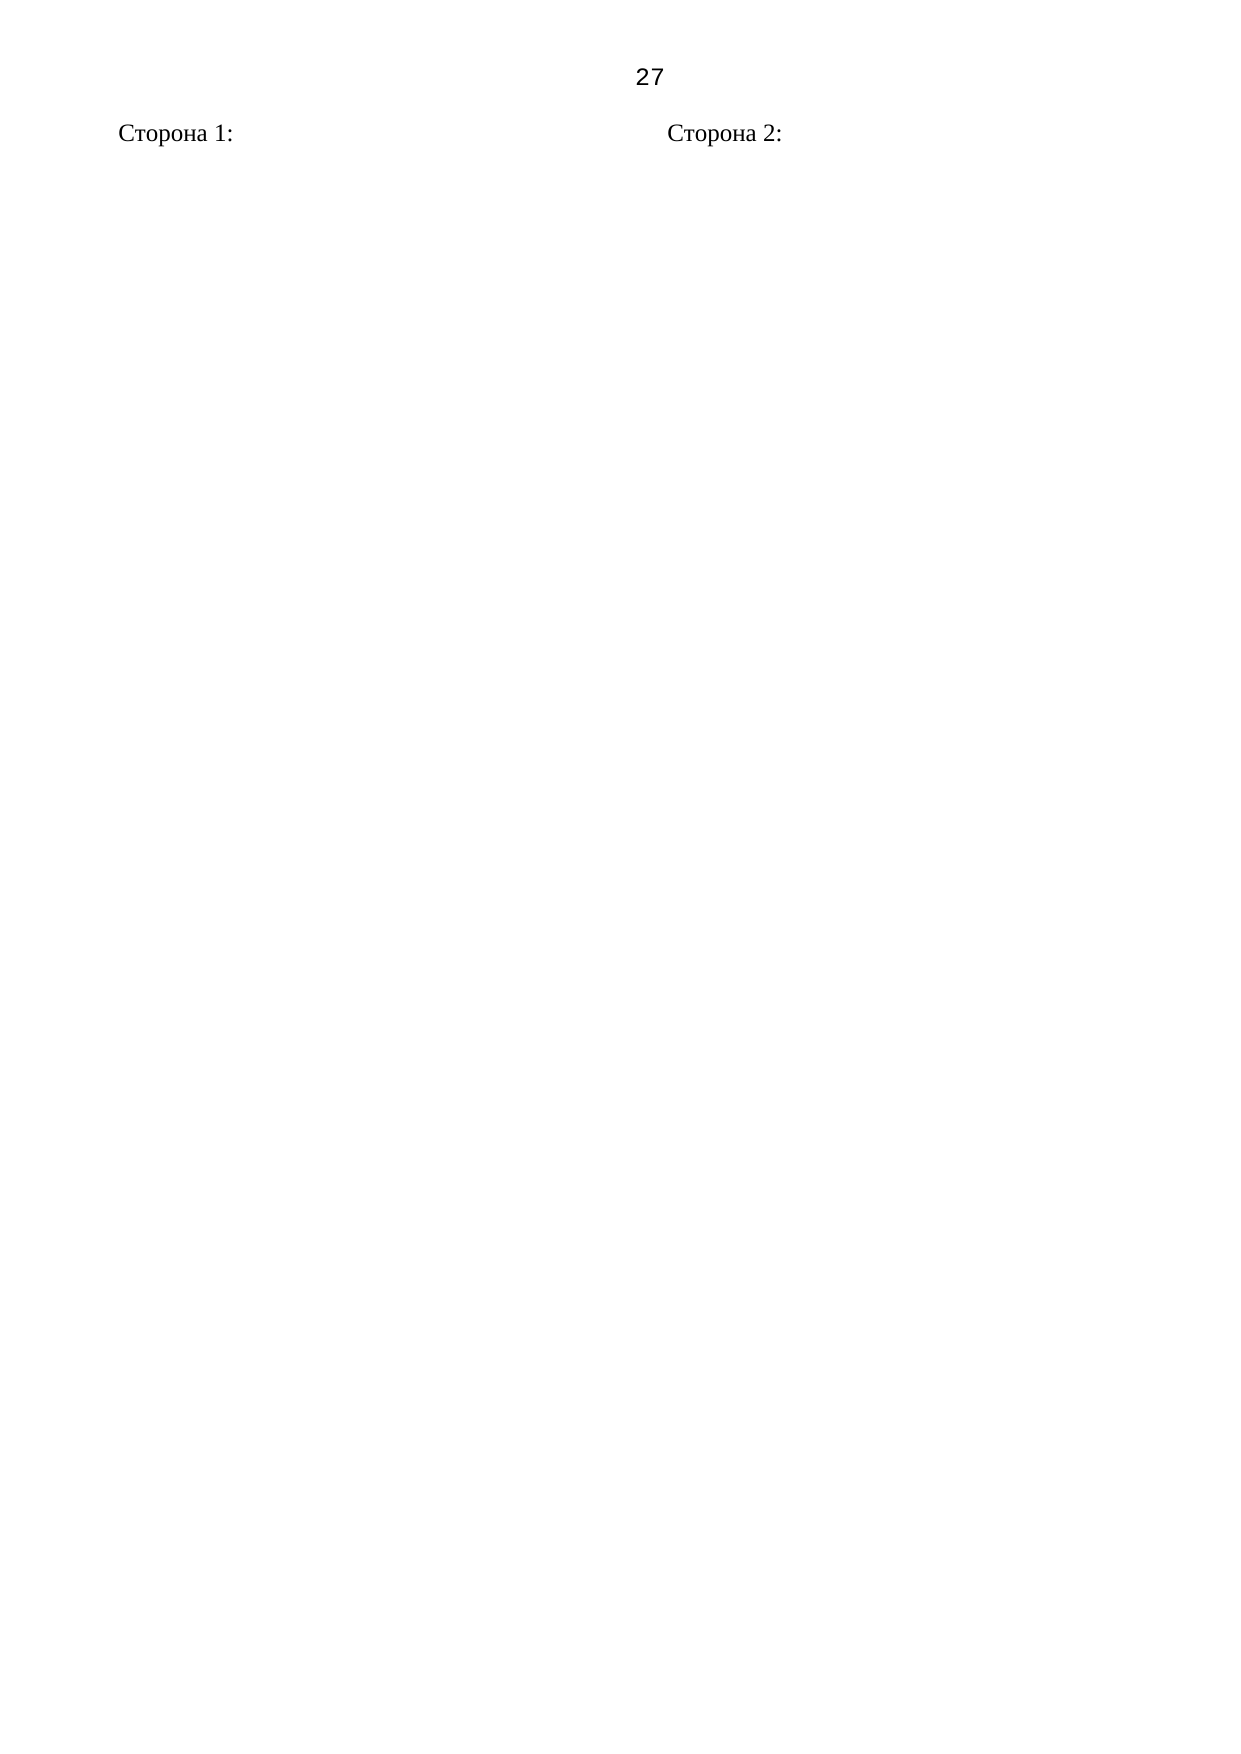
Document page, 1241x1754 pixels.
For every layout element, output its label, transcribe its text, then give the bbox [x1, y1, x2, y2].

text Сторона 1: Сторона 2: [118, 118, 1181, 147]
